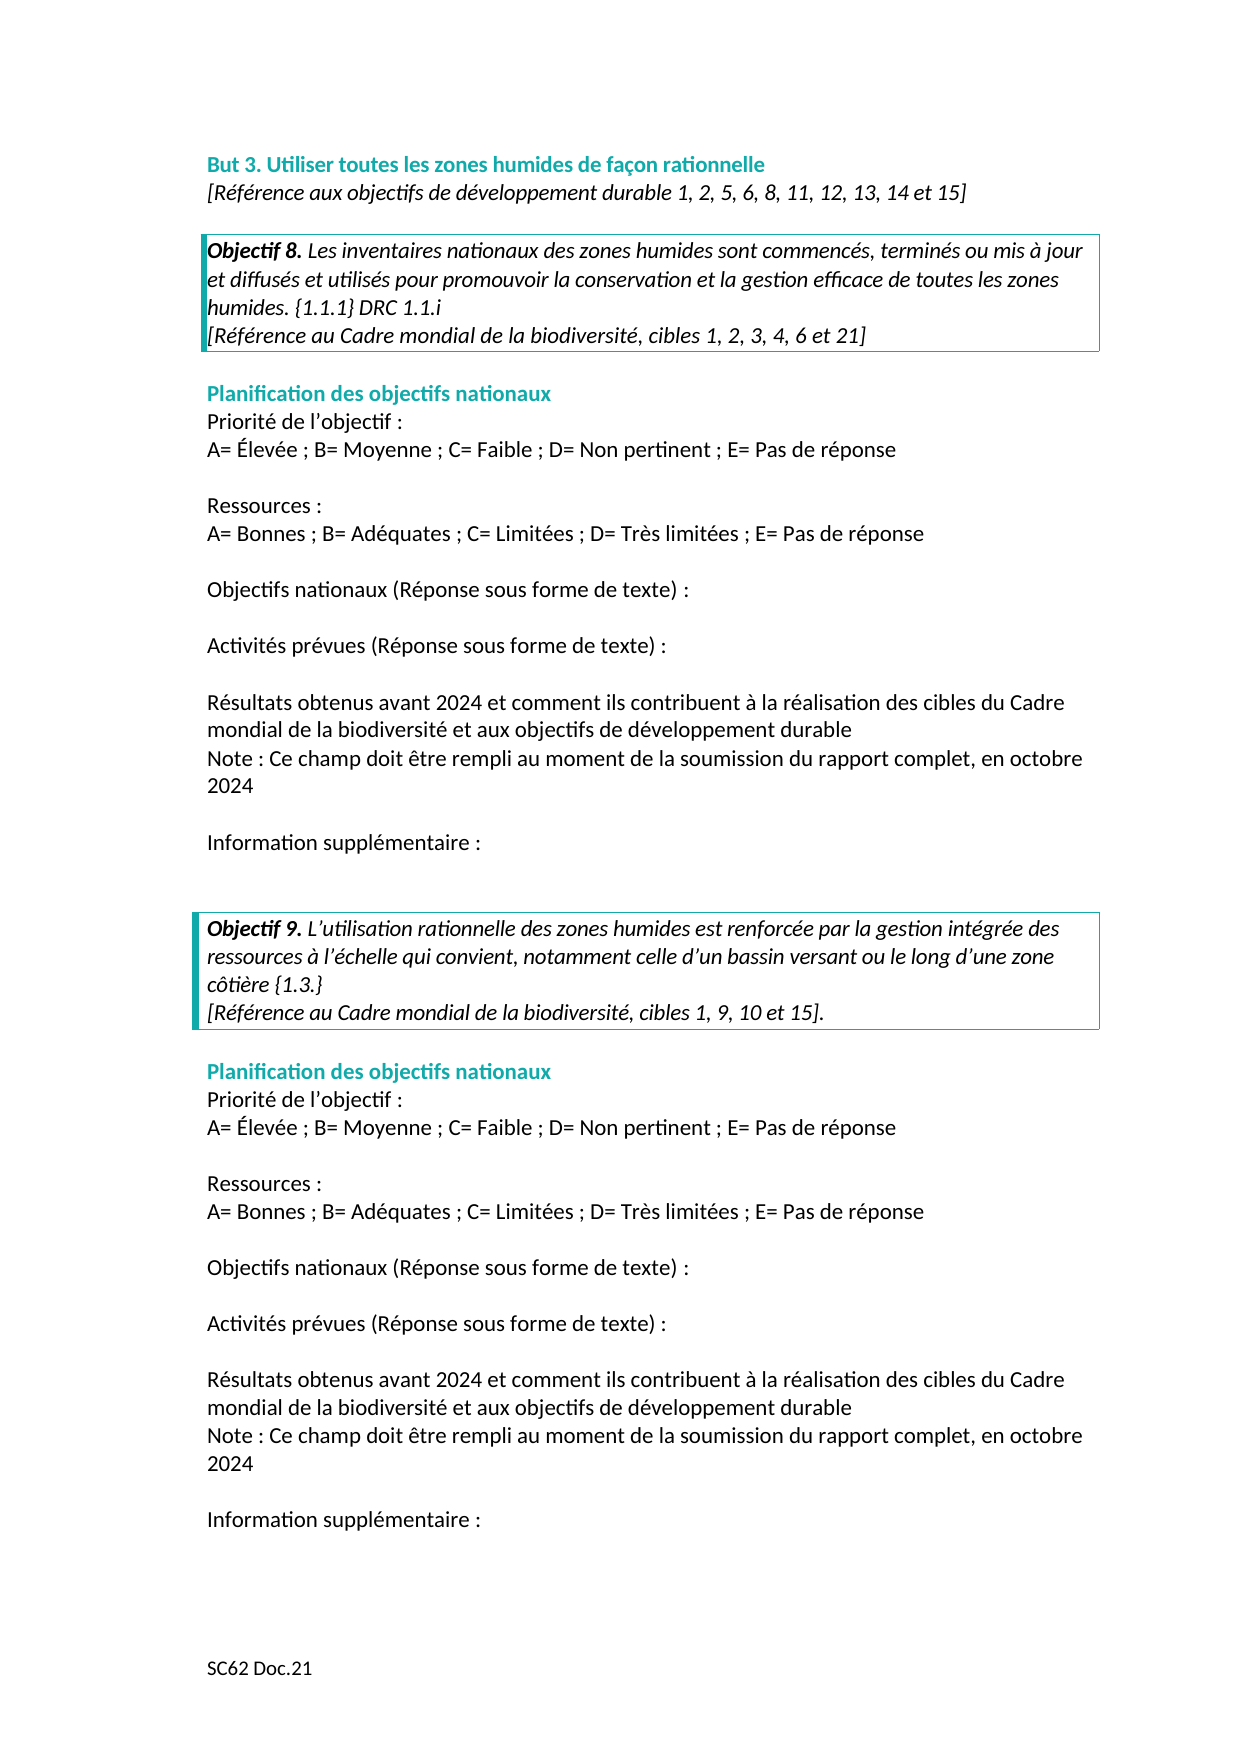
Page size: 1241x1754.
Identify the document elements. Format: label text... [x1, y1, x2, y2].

text Planification des objectifs nationaux [207, 379, 1090, 407]
text A= Bonnes ; B= Adéquates ; C= Limitées ; D= Très limitées ; E= Pas de réponse [207, 519, 1090, 547]
text Planification des objectifs nationaux [207, 1057, 1090, 1085]
text A= Bonnes ; B= Adéquates ; C= Limitées ; D= Très limitées ; E= Pas de réponse [207, 1197, 1090, 1225]
text Activités prévues (Réponse sous forme de texte) : [207, 1309, 1090, 1337]
text Information supplémentaire : [207, 828, 1090, 856]
text Ressources : [207, 491, 1090, 519]
text Objectifs nationaux (Réponse sous forme de texte) : [207, 1253, 1090, 1281]
text Priorité de l’objectif : [207, 1085, 1090, 1113]
text [Référence au Cadre mondial de la biodiversité, cibles 1, 2, 3, 4, 6 et 21] [207, 318, 1099, 351]
text Information supplémentaire : [207, 1505, 1090, 1533]
text Note : Ce champ doit être rempli au moment de la soumission du rapport complet, en octobre 2024 [207, 744, 1090, 800]
text Objectif 8. Les inventaires nationaux des zones humides sont commencés, terminés ou mis à jour et diffusés et utilisés pour promouvoir la conservation et la gestion efficace de toutes les zones humides. {1.1.1} DRC 1.1.i [207, 235, 1099, 318]
text [Référence aux objectifs de développement durable 1, 2, 5, 6, 8, 11, 12, 13, 14 et 15] [207, 178, 1090, 206]
text A= Élevée ; B= Moyenne ; C= Faible ; D= Non pertinent ; E= Pas de réponse [207, 1113, 1090, 1141]
text Ressources : [207, 1169, 1090, 1197]
text Activités prévues (Réponse sous forme de texte) : [207, 632, 1090, 659]
subtitle [Référence au Cadre mondial de la biodiversité, cibles 1, 9, 10 et 15]. [199, 996, 1099, 1029]
text Objectif 9. L’utilisation rationnelle des zones humides est renforcée par la gestion intégrée des ressources à l’échelle qui convient, notamment celle d’un bassin versant ou le long d’une zone côtière {1.3.} [199, 913, 1099, 996]
text Résultats obtenus avant 2024 et comment ils contribuent à la réalisation des cibles du Cadre mondial de la biodiversité et aux objectifs de développement durable [207, 688, 1090, 744]
text A= Élevée ; B= Moyenne ; C= Faible ; D= Non pertinent ; E= Pas de réponse [207, 435, 1090, 463]
text Résultats obtenus avant 2024 et comment ils contribuent à la réalisation des cibles du Cadre mondial de la biodiversité et aux objectifs de développement durable [207, 1365, 1090, 1421]
text Priorité de l’objectif : [207, 407, 1090, 435]
text Note : Ce champ doit être rempli au moment de la soumission du rapport complet, en octobre 2024 [207, 1421, 1090, 1477]
text But 3. Utiliser toutes les zones humides de façon rationnelle [207, 150, 1090, 178]
text Objectifs nationaux (Réponse sous forme de texte) : [207, 576, 1090, 603]
